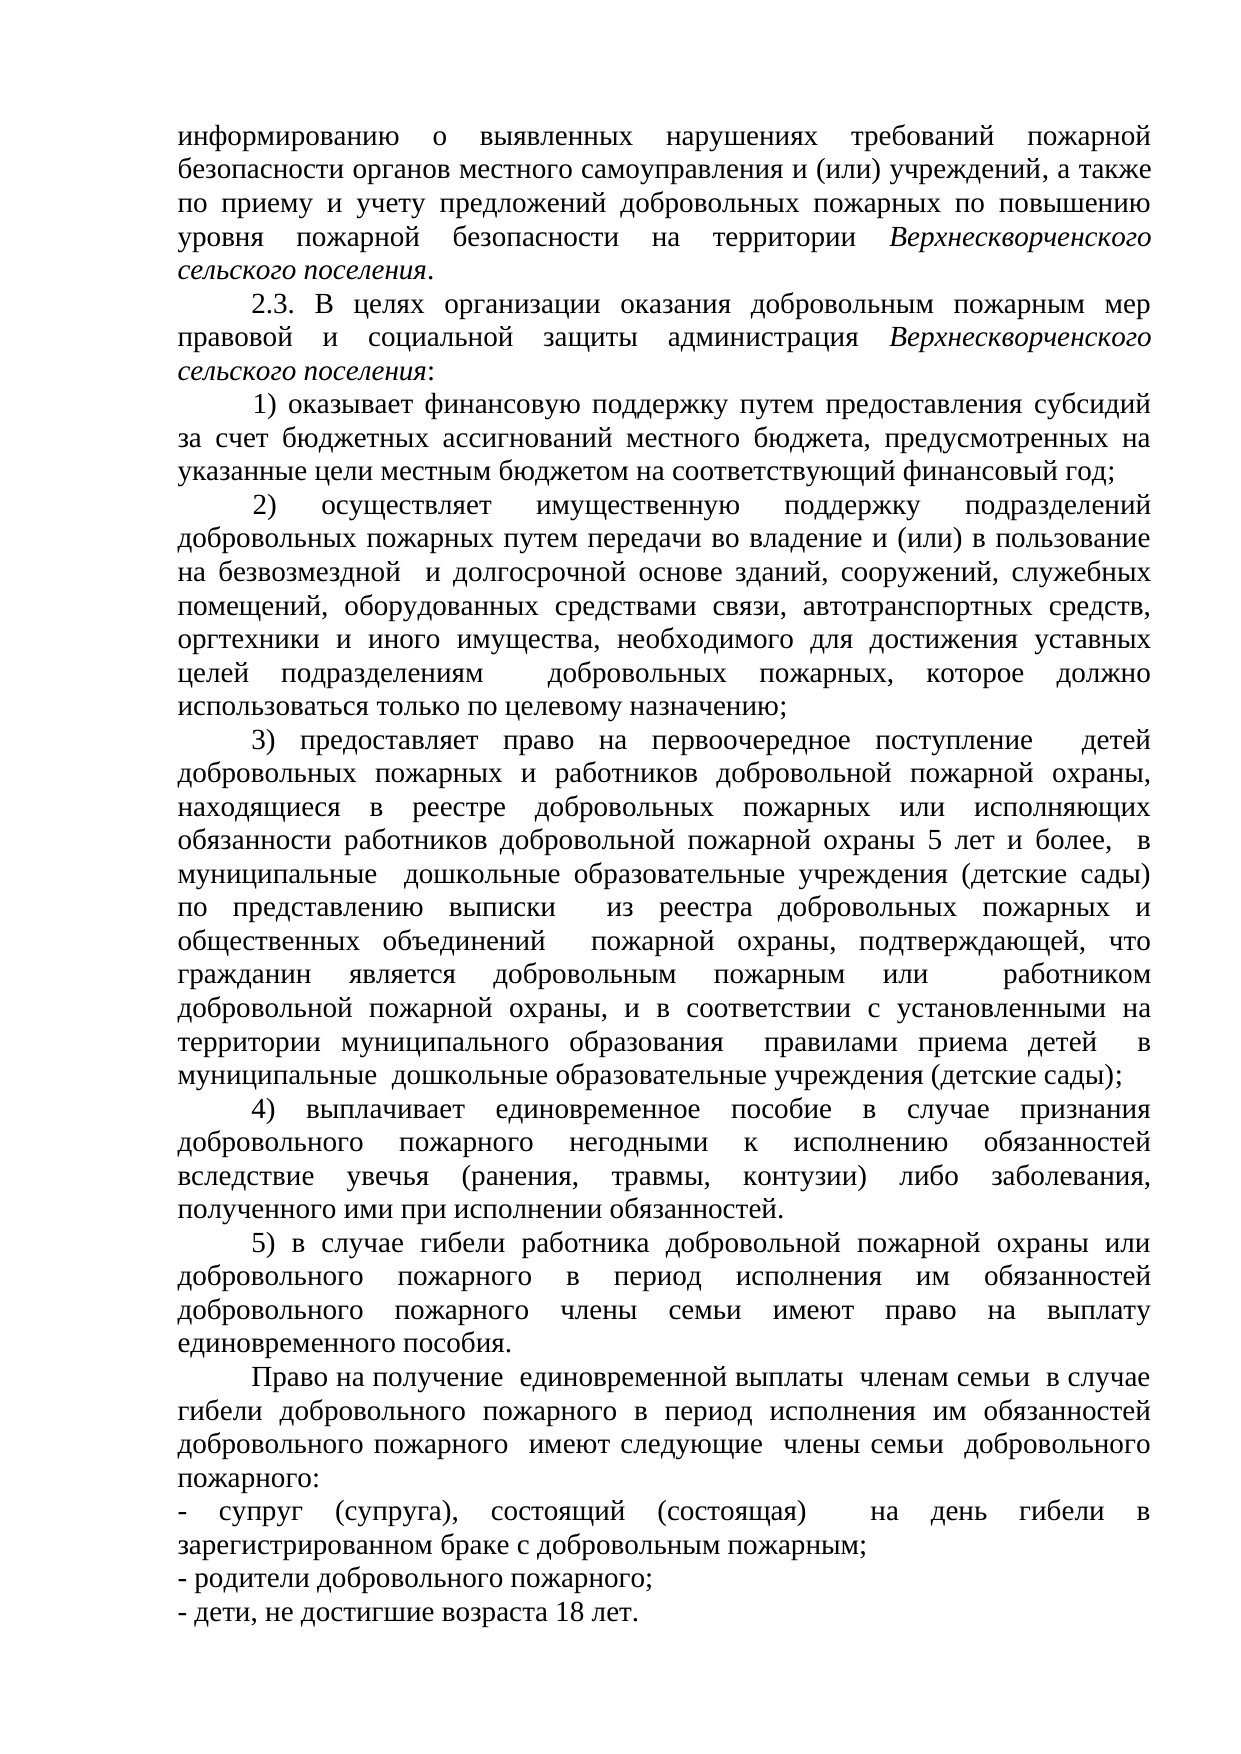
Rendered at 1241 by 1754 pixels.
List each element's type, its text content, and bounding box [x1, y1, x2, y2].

text Право на получение единовременной выплаты членам семьи в случае гибели добровольного пожарного в период исполнения им обязанностей добровольного пожарного имеют следующие члены семьи добровольного пожарного: [177, 1359, 1152, 1493]
text 1) оказывает финансовую поддержку путем предоставления субсидий за счет бюджетных ассигнований местного бюджета, предусмотренных на указанные цели местным бюджетом на соответствующий финансовый год; [177, 386, 1152, 487]
text 2.3. В целях организации оказания добровольным пожарным мер правовой и социальной защиты администрация Верхнескворченского сельского поселения: [177, 286, 1152, 386]
text 4) выплачивает единовременное пособие в случае признания добровольного пожарного негодными к исполнению обязанностей вследствие увечья (ранения, травмы, контузии) либо заболевания, полученного ими при исполнении обязанностей. [177, 1091, 1152, 1225]
text - дети, не достигшие возраста 18 лет. [177, 1594, 1152, 1627]
text - супруг (супруга), состоящий (состоящая) на день гибели в зарегистрированном браке с добровольным пожарным; [177, 1493, 1152, 1560]
text 5) в случае гибели работника добровольной пожарной охраны или добровольного пожарного в период исполнения им обязанностей добровольного пожарного члены семьи имеют право на выплату единовременного пособия. [177, 1225, 1152, 1359]
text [177, 118, 1152, 286]
text 2) осуществляет имущественную поддержку подразделений добровольных пожарных путем передачи во владение и (или) в пользование на безвозмездной и долгосрочной основе зданий, сооружений, служебных помещений, оборудованных средствами связи, автотранспортных средств, оргтехники и иного имущества, необходимого для достижения уставных целей подразделениям добровольных пожарных, которое должно использоваться только по целевому назначению; [177, 487, 1152, 722]
text - родители добровольного пожарного; [177, 1560, 1152, 1594]
text 3) предоставляет право на первоочередное поступление детей добровольных пожарных и работников добровольной пожарной охраны, находящиеся в реестре добровольных пожарных или исполняющих обязанности работников добровольной пожарной охраны 5 лет и более, в муниципальные дошкольные образовательные учреждения (детские сады) по представлению выписки из реестра добровольных пожарных и общественных объединений пожарной охраны, подтверждающей, что гражданин является добровольным пожарным или работником добровольной пожарной охраны, и в соответствии с установленными на территории муниципального образования правилами приема детей в муниципальные дошкольные образовательные учреждения (детские сады); [177, 722, 1152, 1091]
